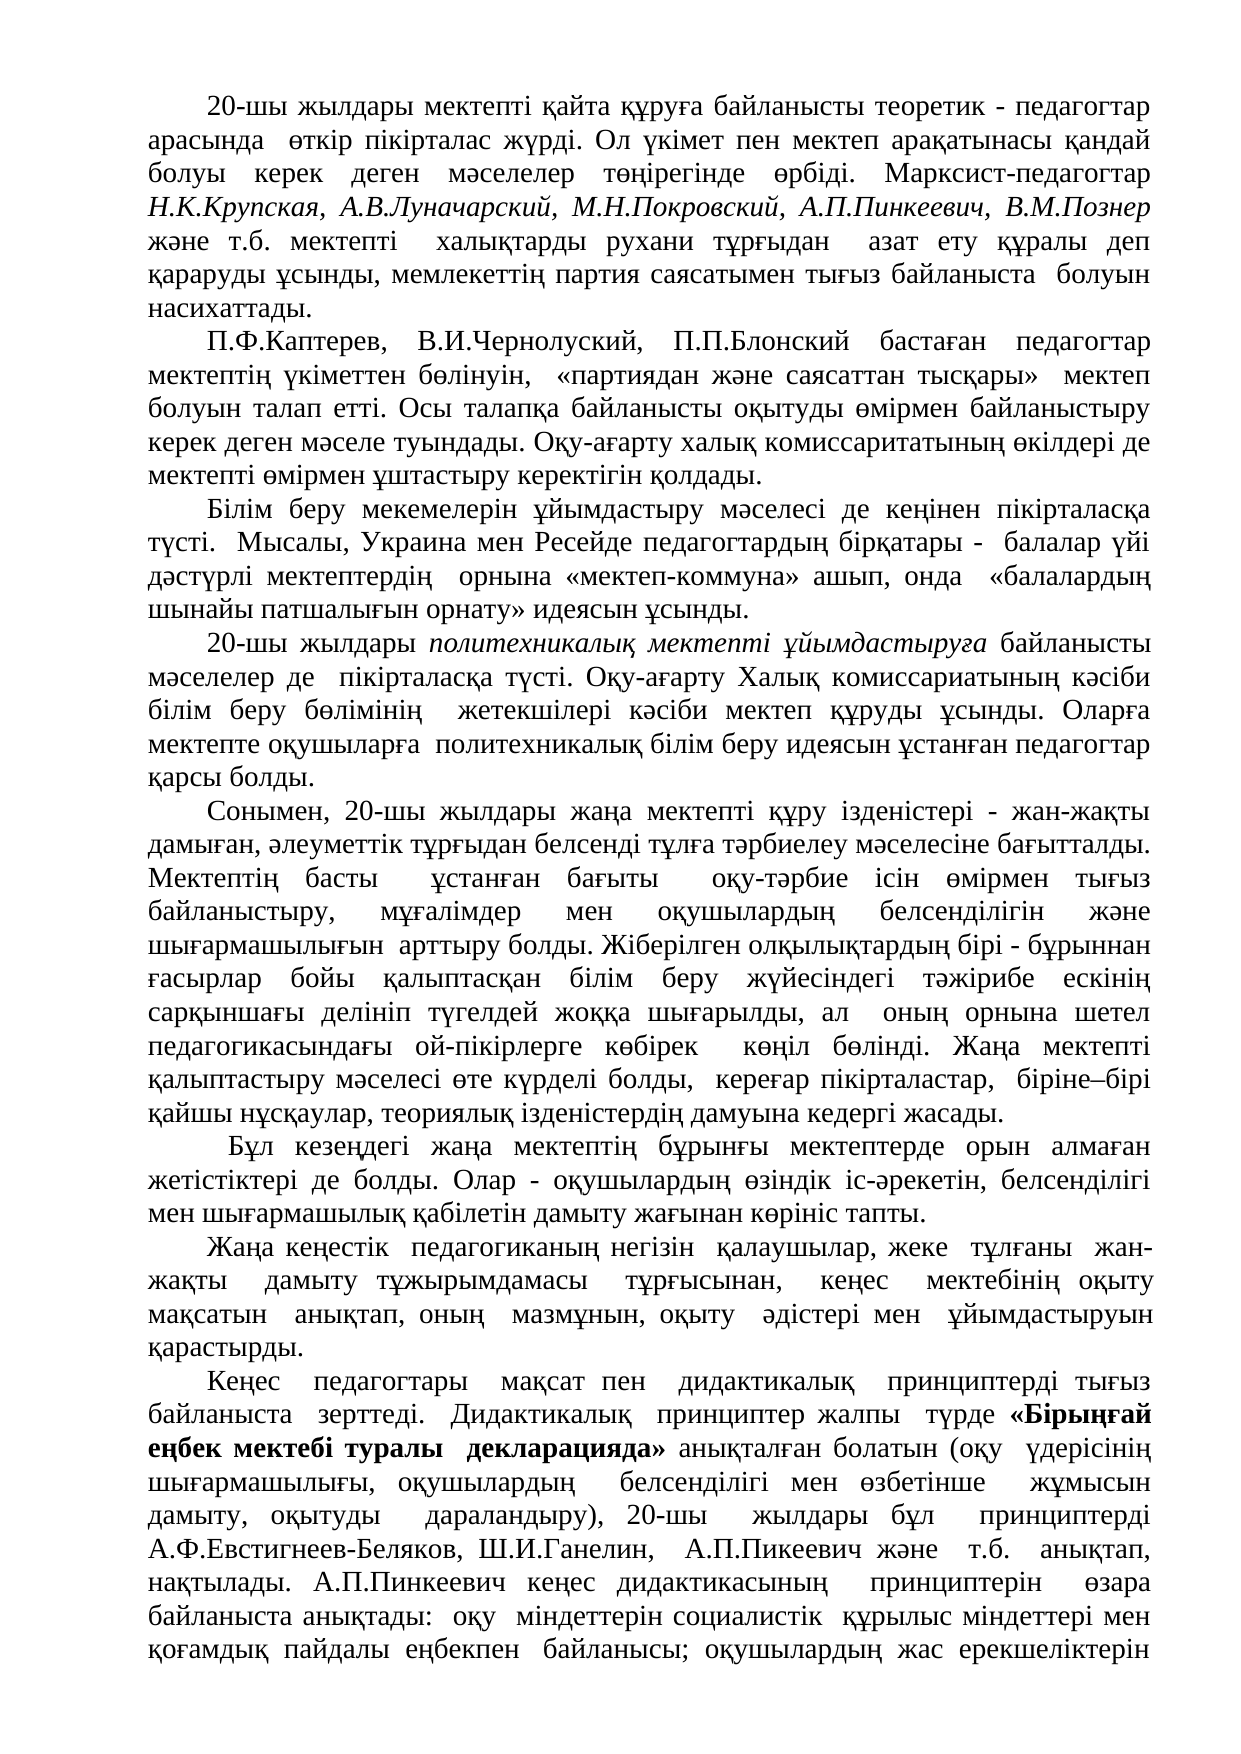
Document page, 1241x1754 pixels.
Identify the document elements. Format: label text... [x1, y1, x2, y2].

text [148, 1363, 1152, 1665]
text Жаңа кеңестік педагогиканың негізін қалаушылар, жеке тұлғаны жан-жақты дамыту тұжырымдамасы тұрғысынан, кеңес мектебінің оқыту мақсатын анықтап, оның мазмұнын, оқыту әдістері мен ұйымдастыруын қарастырды. [148, 1229, 1154, 1363]
text 20-шы жылдары мектепті қайта құруға байланысты теоретик - педагогтар арасында өткір пікірталас жүрді. Ол үкімет пен мектеп арақатынасы қандай болуы керек деген мәселелер төңірегінде өрбіді. Марксист-педагогтар Н.К.Крупская, А.В.Луначарский, М.Н.Покровский, А.П.Пинкеевич, В.М.Познер және т.б. мектепті халықтарды рухани тұрғыдан азат ету құралы деп қараруды ұсынды, мемлекеттің партия саясатымен тығыз байланыста болуын насихаттады. [148, 88, 1151, 323]
text Білім беру мекемелерін ұйымдастыру мәселесі де кеңінен пікірталасқа түсті. Мысалы, Украина мен Ресейде педагогтардың бірқатары - балалар үйі дәстүрлі мектептердің орнына «мектеп-коммуна» ашып, онда «балалардың шынайы патшалығын орнату» идеясын ұсынды. [148, 491, 1151, 625]
text 20-шы жылдары политехникалық мектепті ұйымдастыруға байланысты мәселелер де пікірталасқа түсті. Оқу-ағарту Халық комиссариатының кәсіби білім беру бөлімінің жетекшілері кәсіби мектеп құруды ұсынды. Оларға мектепте оқушыларға политехникалық білім беру идеясын ұстанған педагогтар қарсы болды. [148, 625, 1151, 793]
text Бұл кезеңдегі жаңа мектептің бұрынғы мектептерде орын алмаған жетістіктері де болды. Олар - оқушылардың өзіндік іс-әрекетін, белсенділігі мен шығармашылық қабілетін дамыту жағынан көрініс тапты. [148, 1128, 1151, 1229]
text Сонымен, 20-шы жылдары жаңа мектепті құру ізденістері - жан-жақты дамыған, әлеуметтік тұрғыдан белсенді тұлға тәрбиелеу мәселесіне бағытталды. Мектептің басты ұстанған бағыты оқу-тәрбие ісін өмірмен тығыз байланыстыру, мұғалімдер мен оқушылардың белсенділігін және шығармашылығын арттыру болды. Жіберілген олқылықтардың бірі - бұрыннан ғасырлар бойы қалыптасқан білім беру жүйесіндегі тәжірибе ескінің сарқыншағы делініп түгелдей жоққа шығарылды, ал оның орнына шетел педагогикасындағы ой-пікірлерге көбірек көңіл бөлінді. Жаңа мектепті қалыптастыру мәселесі өте күрделі болды, кереғар пікірталастар, біріне–бірі қайшы нұсқаулар, теориялық ізденістердің дамуына кедергі жасады. [148, 793, 1151, 1128]
text П.Ф.Каптерев, В.И.Чернолуский, П.П.Блонский бастаған педагогтар мектептің үкіметтен бөлінуін, «партиядан және саясаттан тысқары» мектеп болуын талап етті. Осы талапқа байланысты оқытуды өмірмен байланыстыру керек деген мәселе туындады. Оқу-ағарту халық комиссаритатының өкілдері де мектепті өмірмен ұштастыру керектігін қолдады. [148, 323, 1151, 491]
